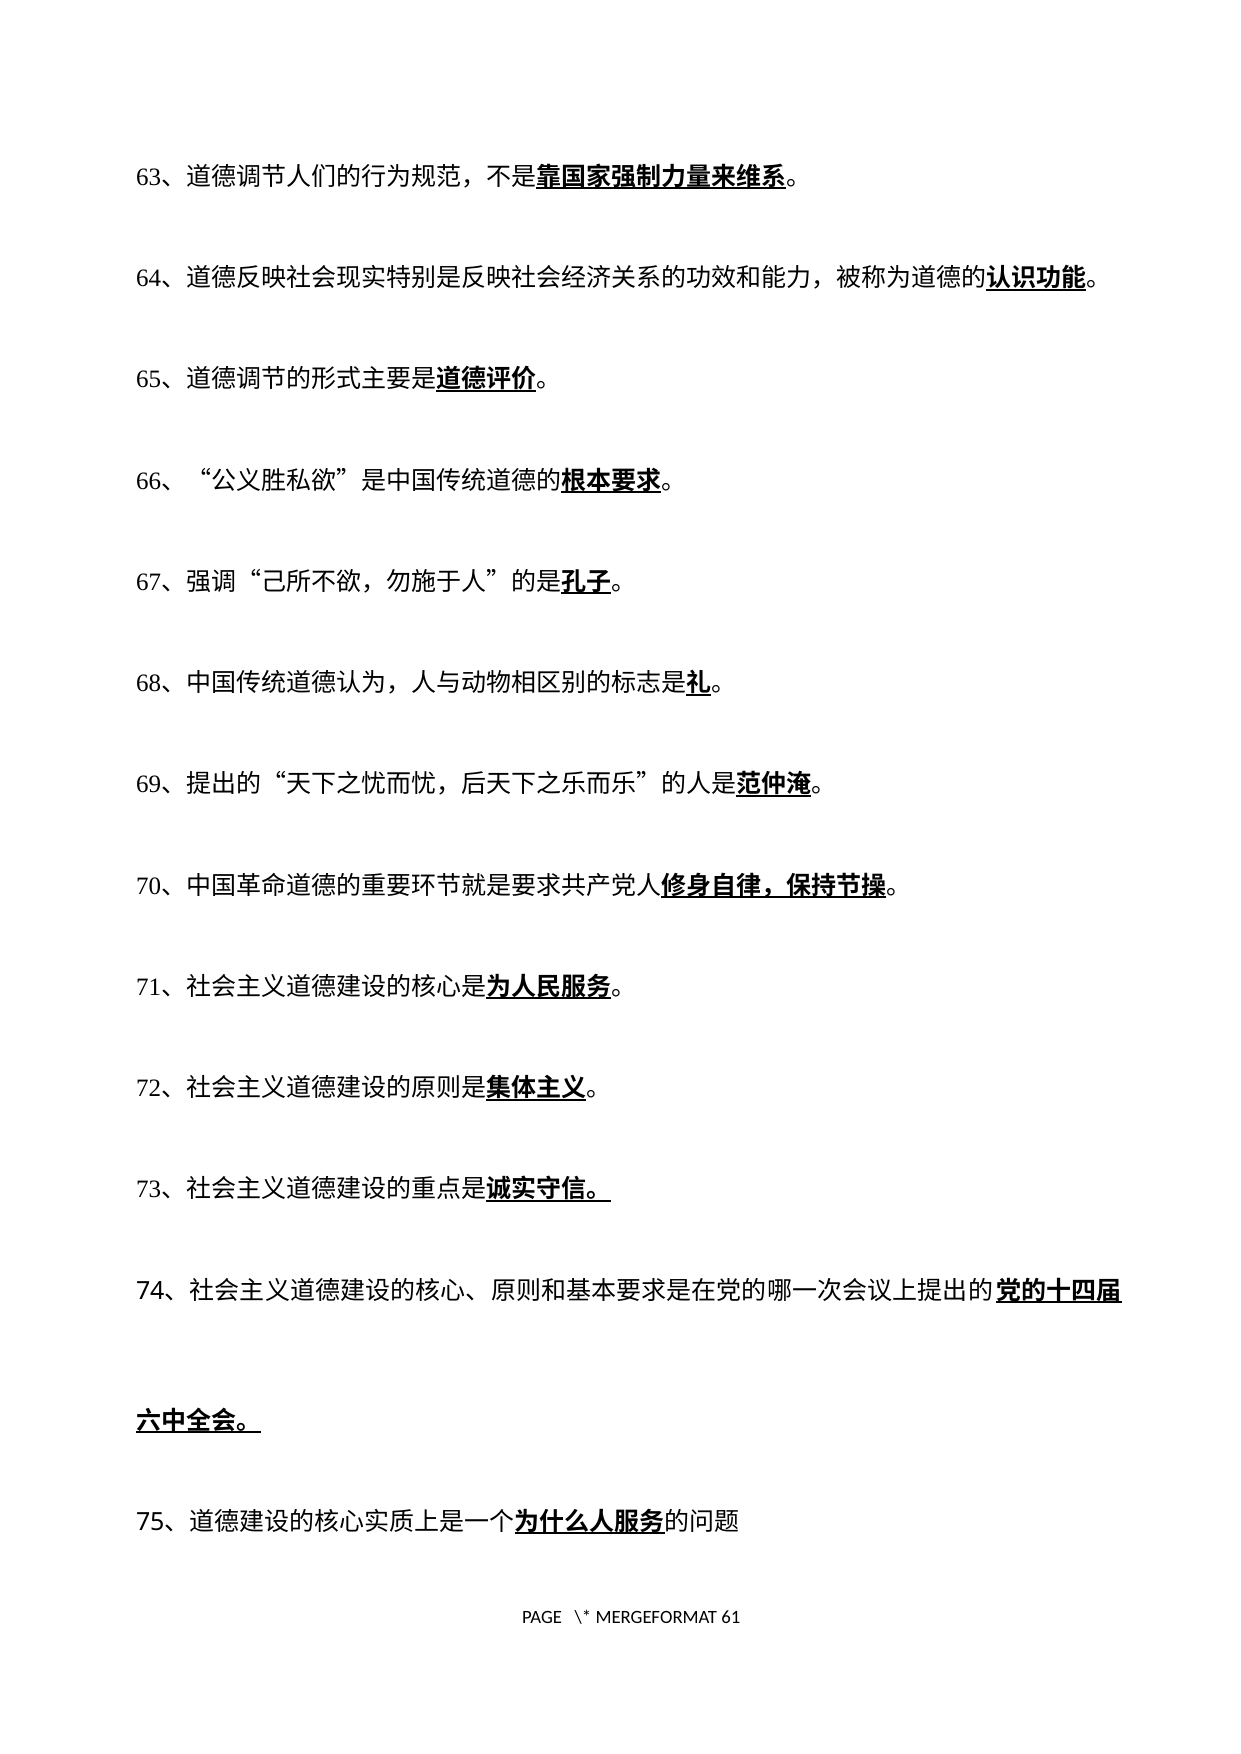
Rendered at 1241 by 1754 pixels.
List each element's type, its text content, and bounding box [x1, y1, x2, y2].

text 64、道德反映社会现实特别是反映社会经济关系的功效和能力，被称为道德的认识功能。 [136, 243, 1122, 308]
text 73、社会主义道德建设的重点是诚实守信。 [136, 1154, 1122, 1219]
text 74、社会主义道德建设的核心、原则和基本要求是在党的哪一次会议上提出的党的十四届六中全会。 [136, 1256, 1122, 1451]
text 70、中国革命道德的重要环节就是要求共产党人修身自律，保持节操。 [136, 851, 1122, 916]
text 67、强调“己所不欲，勿施于人”的是孔子。 [136, 547, 1122, 612]
text 71、社会主义道德建设的核心是为人民服务。 [136, 952, 1122, 1017]
text 69、提出的“天下之忧而忧，后天下之乐而乐”的人是范仲淹。 [136, 749, 1122, 814]
text 72、社会主义道德建设的原则是集体主义。 [136, 1053, 1122, 1118]
text 65、道德调节的形式主要是道德评价。 [136, 344, 1122, 409]
text 66、“公义胜私欲”是中国传统道德的根本要求。 [136, 446, 1122, 511]
text 63、道德调节人们的行为规范，不是靠国家强制力量来维系。 [136, 142, 1122, 207]
text 68、中国传统道德认为，人与动物相区别的标志是礼。 [136, 648, 1122, 713]
text 75、道德建设的核心实质上是一个为什么人服务的问题 [136, 1487, 1122, 1552]
